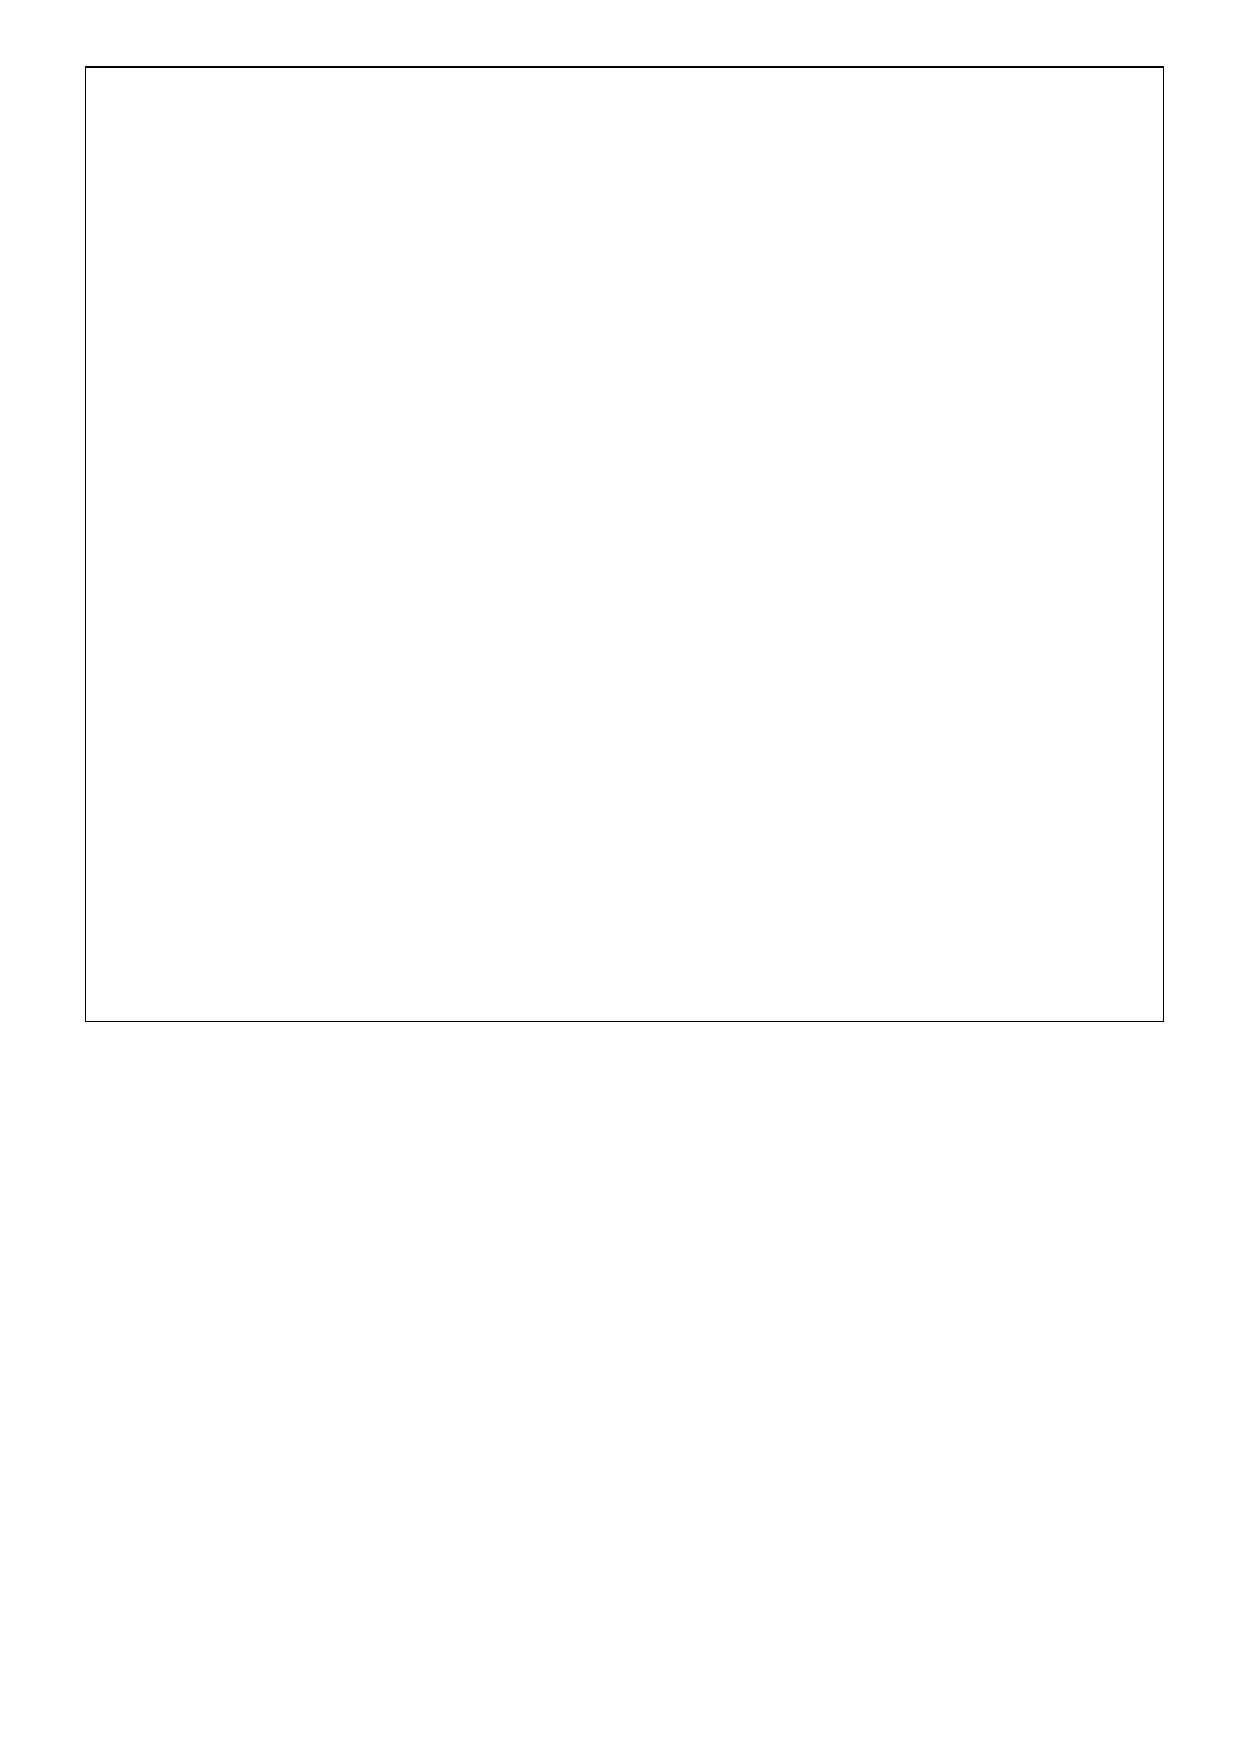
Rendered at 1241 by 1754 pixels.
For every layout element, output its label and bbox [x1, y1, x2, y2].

table_header [86, 68, 1163, 1021]
